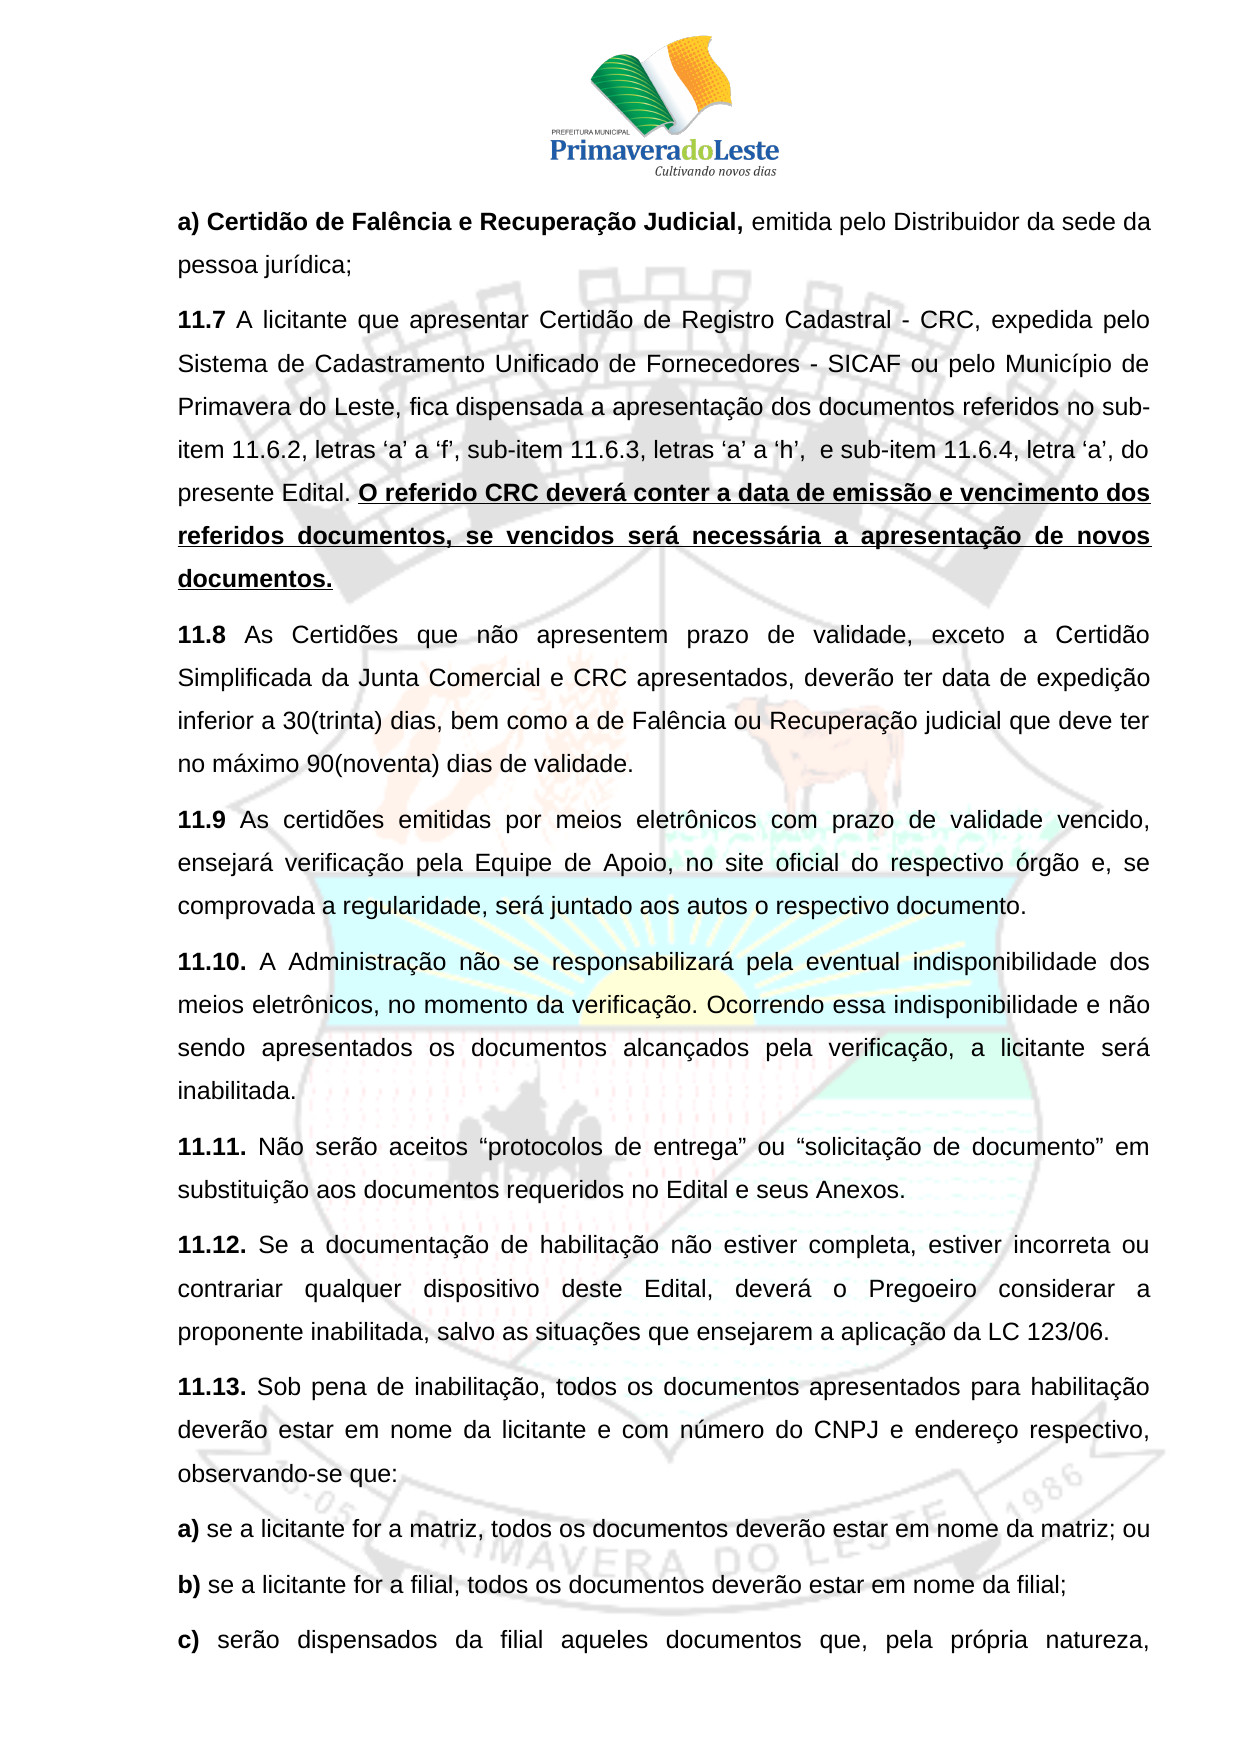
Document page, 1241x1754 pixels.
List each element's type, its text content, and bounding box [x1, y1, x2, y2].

text 11.7 A licitante que apresentar Certidão de Registro Cadastral - CRC, expedida pelo Sistema de Cadastramento Unificado de Fornecedores - SICAF ou pelo Município de Primavera do Leste, fica dispensada a apresentação dos documentos referidos no sub-item 11.6.2, letras ‘a’ a ‘f’, sub-item 11.6.3, letras ‘a’ a ‘h’, e sub-item 11.6.4, letra ‘a’, do presente Edital. O referido CRC deverá conter a data de emissão e vencimento dos referidos documentos, se vencidos será necessária a apresentação de novos documentos. [177, 306, 1152, 546]
text 11.11. Não serão aceitos “protocolos de entrega” ou “solicitação de documento” em substituição aos documentos requeridos no Edital e seus Anexos. [177, 1132, 1152, 1204]
text 11.7 A licitante que apresentar Certidão de Registro Cadastral - CRC, expedida pelo Sistema de Cadastramento Unificado de Fornecedores - SICAF ou pelo Município de Primavera do Leste, fica dispensada a apresentação dos documentos referidos no sub-item 11.6.2, letras ‘a’ a ‘f’, sub-item 11.6.3, letras ‘a’ a ‘h’, e sub-item 11.6.4, letra ‘a’, do presente Edital. O referido CRC deverá conter a data de emissão e vencimento dos referidos documentos, se vencidos será necessária a apresentação de novos documentos. [177, 547, 1152, 593]
text 11.9 As certidões emitidas por meios eletrônicos com prazo de validade vencido, ensejará verificação pela Equipe de Apoio, no site oficial do respectivo órgão e, se comprovada a regularidade, será juntado aos autos o respectivo documento. [177, 805, 1152, 920]
text a) se a licitante for a matriz, todos os documentos deverão estar em nome da matriz; ou [177, 1514, 1152, 1543]
text 11.13. Sob pena de inabilitação, todos os documentos apresentados para habilitação deverão estar em nome da licitante e com número do CNPJ e endereço respectivo, observando-se que: [177, 1372, 1152, 1487]
text 11.8 As Certidões que não apresentem prazo de validade, exceto a Certidão Simplificada da Junta Comercial e CRC apresentados, deverão ter data de expedição inferior a 30(trinta) dias, bem como a de Falência ou Recuperação judicial que deve ter no máximo 90(noventa) dias de validade. [177, 620, 1152, 778]
text 11.12. Se a documentação de habilitação não estiver completa, estiver incorreta ou contrariar qualquer dispositivo deste Edital, deverá o Pregoeiro considerar a proponente inabilitada, salvo as situações que ensejarem a aplicação da LC 123/06. [177, 1231, 1152, 1346]
text b) se a licitante for a filial, todos os documentos deverão estar em nome da filial; [177, 1570, 1152, 1599]
text c) serão dispensados da filial aqueles documentos que, pela própria natureza, comprovadamente, forem emitidos somente em nome da matriz. [177, 1626, 1152, 1654]
text 11.10. A Administração não se responsabilizará pela eventual indisponibilidade dos meios eletrônicos, no momento da verificação. Ocorrendo essa indisponibilidade e não sendo apresentados os documentos alcançados pela verificação, a licitante será inabilitada. [177, 947, 1152, 1105]
text a) Certidão de Falência e Recuperação Judicial, emitida pelo Distribuidor da sede da pessoa jurídica; [177, 207, 1152, 279]
picture [546, 29, 783, 182]
